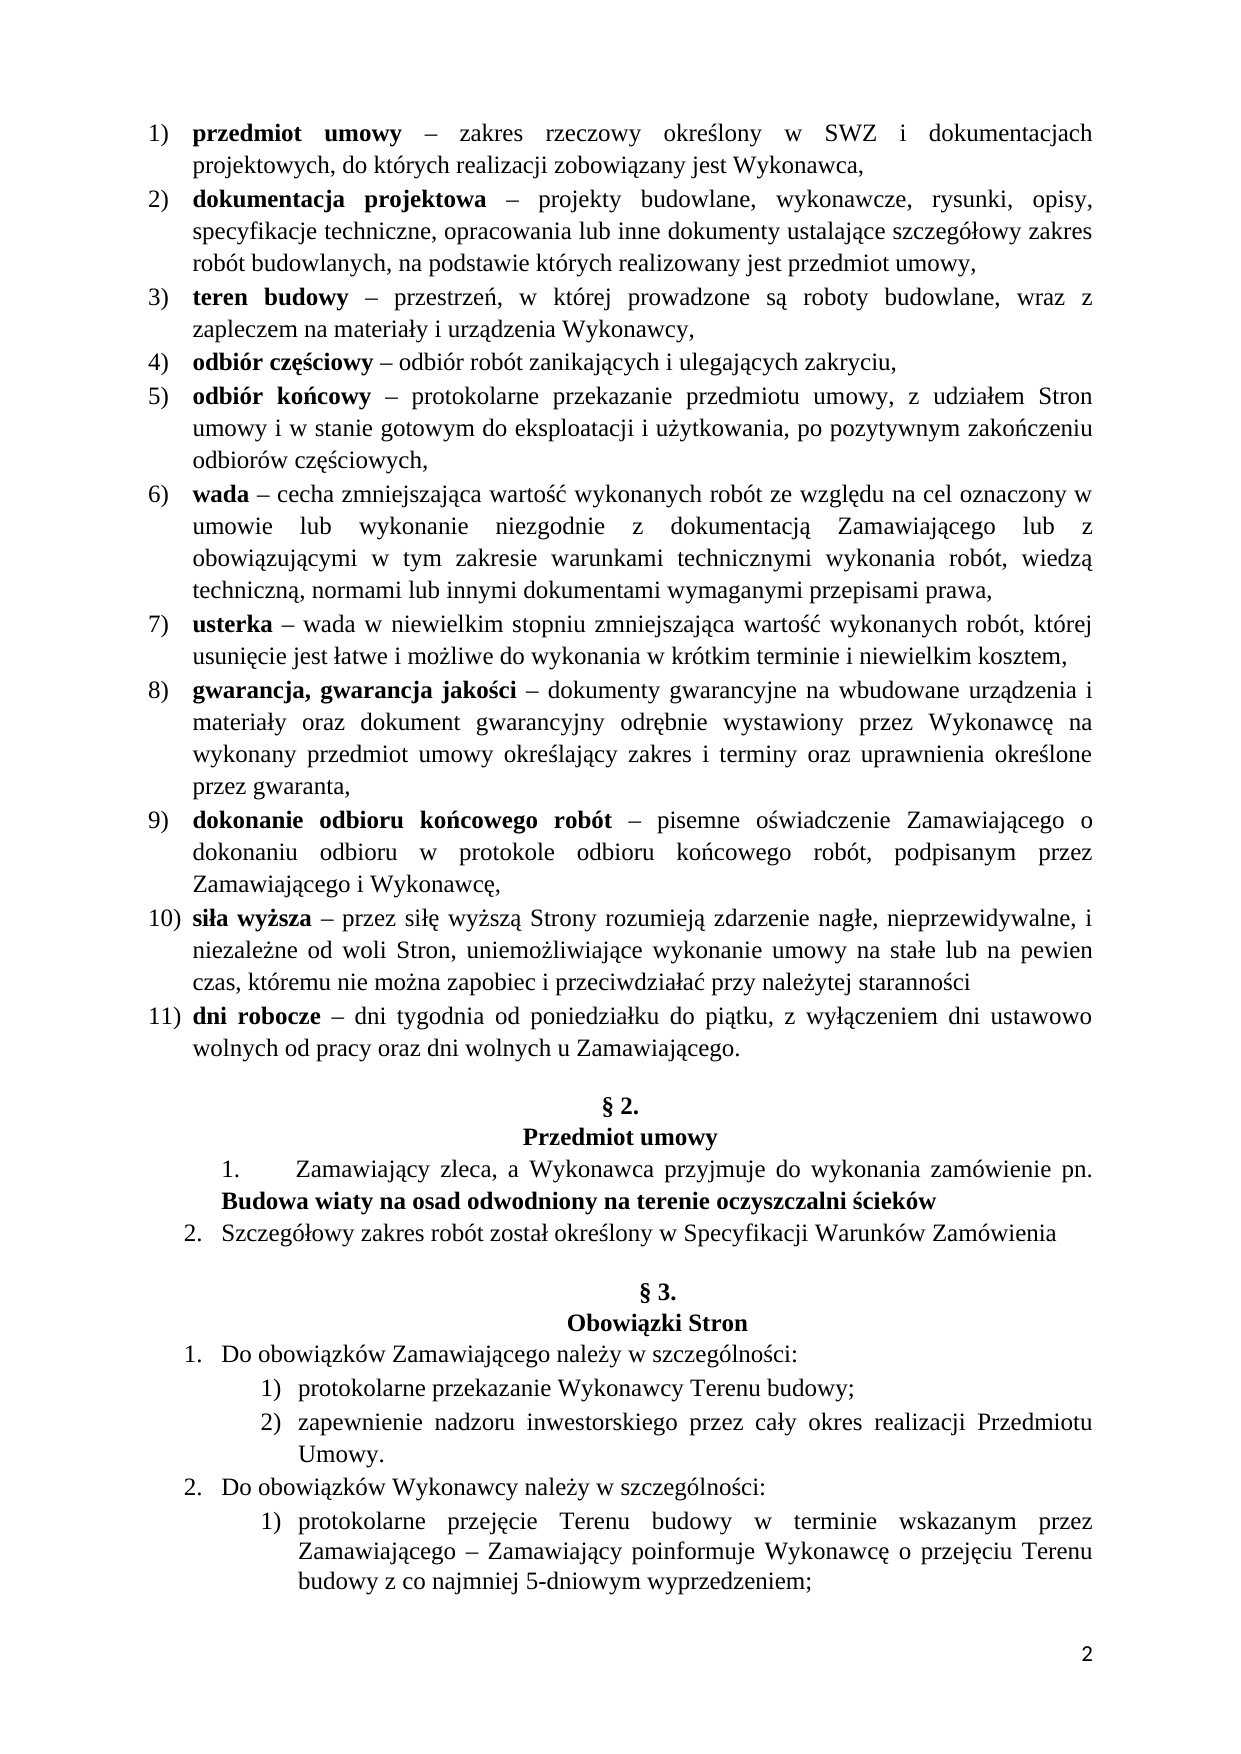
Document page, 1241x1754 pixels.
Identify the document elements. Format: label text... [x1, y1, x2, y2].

list dni robocze – dni tygodnia od poniedziałku do piątku, z wyłączeniem dni ustawowo wolnych od pracy oraz dni wolnych u Zamawiającego. [148, 1001, 1093, 1062]
text § 2. [222, 1091, 1018, 1120]
list dokumentacja projektowa – projekty budowlane, wykonawcze, rysunki, opisy, specyfikacje techniczne, opracowania lub inne dokumenty ustalające szczegółowy zakres robót budowlanych, na podstawie których realizowany jest przedmiot umowy, [148, 184, 1093, 277]
list usterka – wada w niewielkim stopniu zmniejszająca wartość wykonanych robót, której usunięcie jest łatwe i możliwe do wykonania w krótkim terminie i niewielkim kosztem, [148, 609, 1093, 670]
list dokonanie odbioru końcowego robót – pisemne oświadczenie Zamawiającego o dokonaniu odbioru w protokole odbioru końcowego robót, podpisanym przez Zamawiającego i Wykonawcę, [148, 805, 1093, 898]
list teren budowy – przestrzeń, w której prowadzone są roboty budowlane, wraz z zapleczem na materiały i urządzenia Wykonawcy, [148, 282, 1093, 343]
list przedmiot umowy – zakres rzeczowy określony w SWZ i dokumentacjach projektowych, do których realizacji zobowiązany jest Wykonawca, [148, 118, 1093, 179]
list Do obowiązków Zamawiającego należy w szczególności: [184, 1339, 1093, 1368]
text Obowiązki Stron [222, 1308, 1093, 1337]
list Szczegółowy zakres robót został określony w Specyfikacji Warunków Zamówienia [184, 1218, 1093, 1247]
list zapewnienie nadzoru inwestorskiego przez cały okres realizacji Przedmiotu Umowy. [260, 1407, 1093, 1467]
text § 3. [222, 1277, 1093, 1305]
list protokolarne przekazanie Wykonawcy Terenu budowy; [260, 1373, 1093, 1402]
list odbiór końcowy – protokolarne przekazanie przedmiotu umowy, z udziałem Stron umowy i w stanie gotowym do eksploatacji i użytkowania, po pozytywnym zakończeniu odbiorów częściowych, [148, 381, 1093, 474]
list Do obowiązków Wykonawcy należy w szczególności: [184, 1472, 1093, 1501]
list Zamawiający zleca, a Wykonawca przyjmuje do wykonania zamówienie pn. Budowa wiaty na osad odwodniony na terenie oczyszczalni ścieków [221, 1154, 1093, 1215]
list siła wyższa – przez siłę wyższą Strony rozumieją zdarzenie nagłe, nieprzewidywalne, i niezależne od woli Stron, uniemożliwiające wykonanie umowy na stałe lub na pewien czas, któremu nie można zapobiec i przeciwdziałać przy należytej staranności [148, 903, 1093, 996]
list protokolarne przejęcie Terenu budowy w terminie wskazanym przez Zamawiającego – Zamawiający poinformuje Wykonawcę o przejęciu Terenu budowy z co najmniej 5-dniowym wyprzedzeniem; [260, 1506, 1093, 1595]
list odbiór częściowy – odbiór robót zanikających i ulegających zakryciu, [148, 347, 1093, 376]
list gwarancja, gwarancja jakości – dokumenty gwarancyjne na wbudowane urządzenia i materiały oraz dokument gwarancyjny odrębnie wystawiony przez Wykonawcę na wykonany przedmiot umowy określający zakres i terminy oraz uprawnienia określone przez gwaranta, [148, 675, 1093, 800]
list wada – cecha zmniejszająca wartość wykonanych robót ze względu na cel oznaczony w umowie lub wykonanie niezgodnie z dokumentacją Zamawiającego lub z obowiązującymi w tym zakresie warunkami technicznymi wykonania robót, wiedzą techniczną, normami lub innymi dokumentami wymaganymi przepisami prawa, [148, 479, 1093, 604]
text Przedmiot umowy [222, 1122, 1019, 1151]
